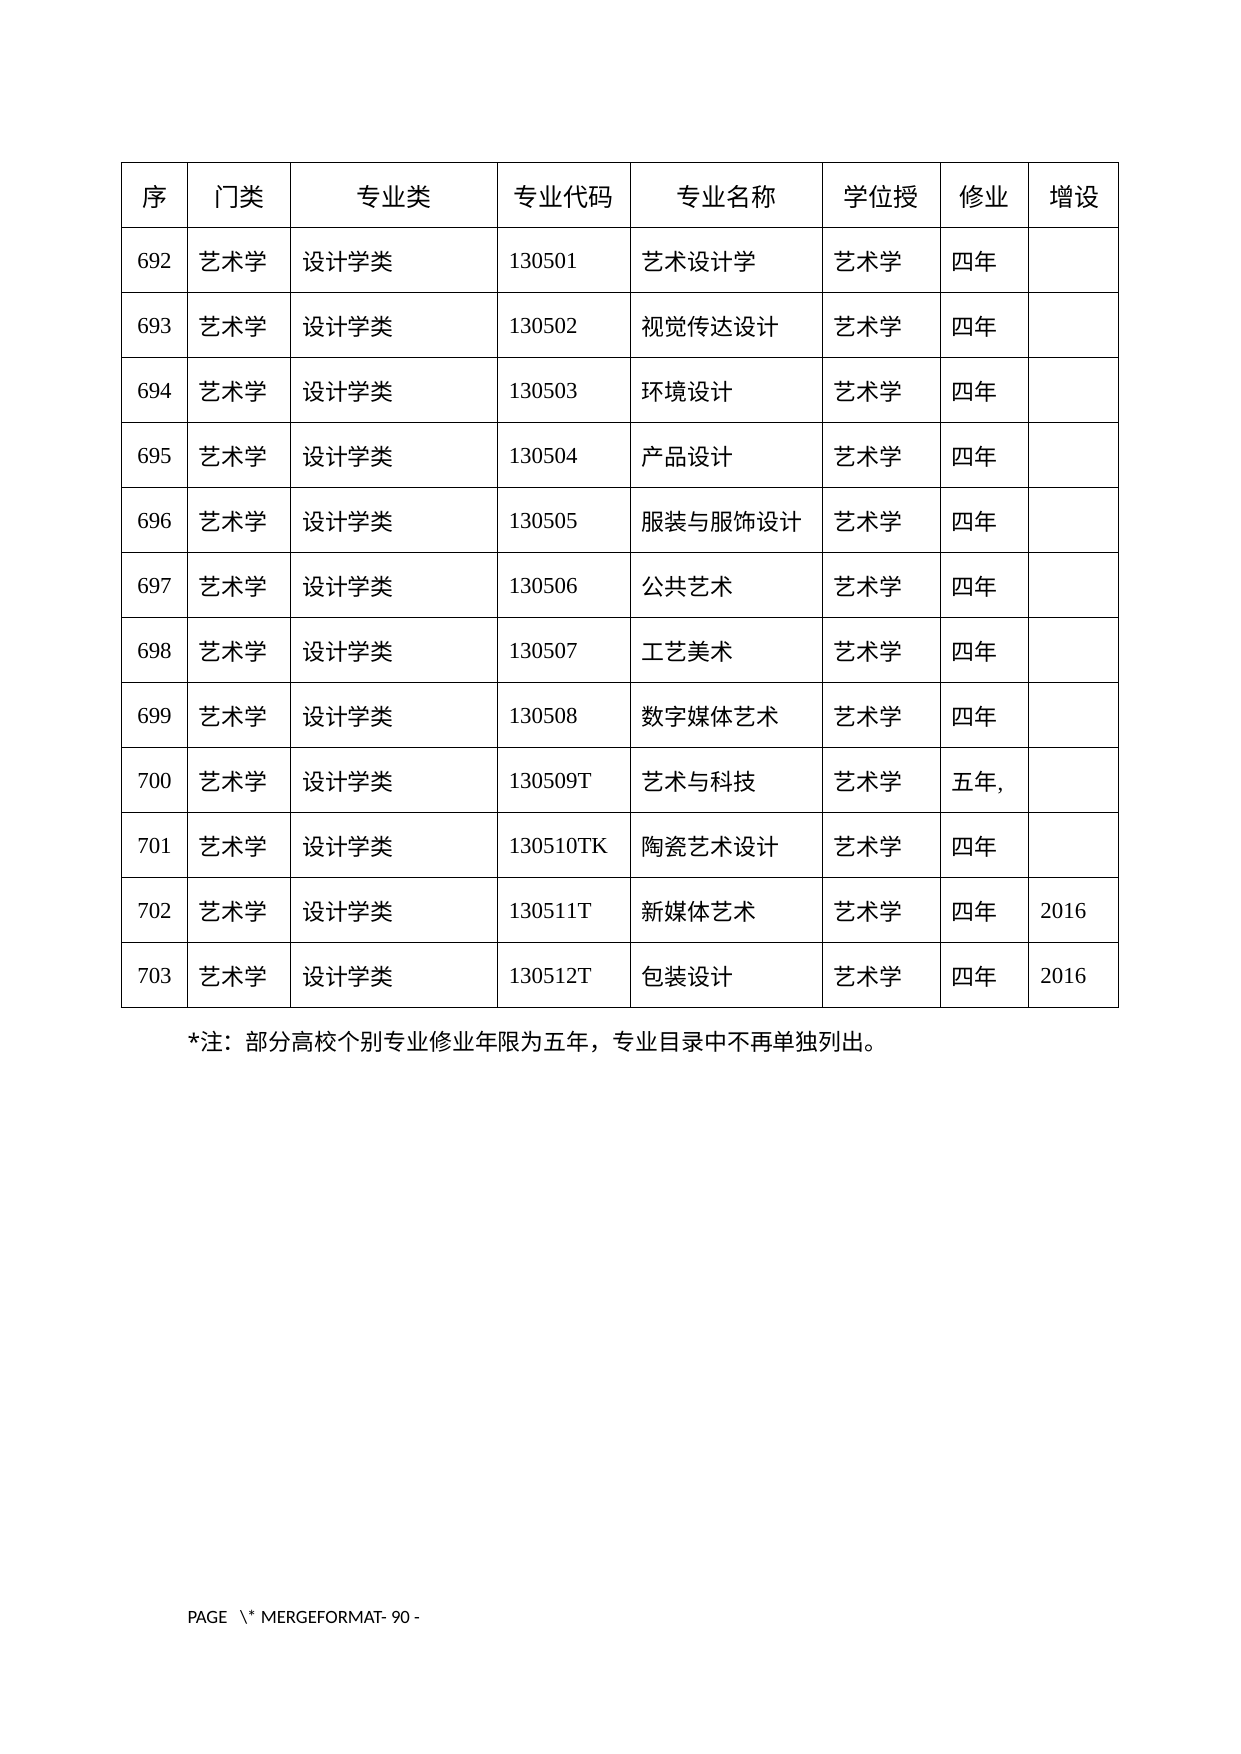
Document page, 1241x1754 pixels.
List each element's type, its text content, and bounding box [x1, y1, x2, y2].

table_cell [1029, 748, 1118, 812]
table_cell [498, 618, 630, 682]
table_header 专业名称 [631, 163, 822, 227]
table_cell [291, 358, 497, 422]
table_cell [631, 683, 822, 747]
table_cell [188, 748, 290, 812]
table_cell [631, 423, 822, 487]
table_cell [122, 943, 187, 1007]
table_header 增设年份 [1029, 163, 1118, 227]
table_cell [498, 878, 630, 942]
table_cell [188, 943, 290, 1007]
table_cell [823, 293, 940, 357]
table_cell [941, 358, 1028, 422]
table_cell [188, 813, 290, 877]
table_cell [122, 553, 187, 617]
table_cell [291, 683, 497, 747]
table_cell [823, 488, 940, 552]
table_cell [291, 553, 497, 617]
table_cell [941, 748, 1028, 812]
table_header 门类 [188, 163, 290, 227]
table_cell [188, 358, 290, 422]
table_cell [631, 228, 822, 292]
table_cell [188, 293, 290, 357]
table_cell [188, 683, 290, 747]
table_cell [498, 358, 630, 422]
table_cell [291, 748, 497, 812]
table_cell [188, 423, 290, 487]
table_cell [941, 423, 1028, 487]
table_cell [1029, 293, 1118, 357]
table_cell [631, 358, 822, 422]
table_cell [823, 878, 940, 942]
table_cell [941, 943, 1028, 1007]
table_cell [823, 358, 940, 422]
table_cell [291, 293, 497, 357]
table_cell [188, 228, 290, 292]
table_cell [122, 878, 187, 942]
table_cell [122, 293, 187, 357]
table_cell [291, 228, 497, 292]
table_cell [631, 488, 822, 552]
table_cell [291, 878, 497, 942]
table_header 修业年限 [941, 163, 1028, 227]
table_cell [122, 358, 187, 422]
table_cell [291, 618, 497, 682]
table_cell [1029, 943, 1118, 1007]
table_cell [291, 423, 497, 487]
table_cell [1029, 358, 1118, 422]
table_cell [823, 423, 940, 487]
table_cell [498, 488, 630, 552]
table_header 序号 [122, 163, 187, 227]
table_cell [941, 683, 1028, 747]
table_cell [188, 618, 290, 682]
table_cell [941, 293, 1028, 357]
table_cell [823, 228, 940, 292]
table_header 学位授予门类 [823, 163, 940, 227]
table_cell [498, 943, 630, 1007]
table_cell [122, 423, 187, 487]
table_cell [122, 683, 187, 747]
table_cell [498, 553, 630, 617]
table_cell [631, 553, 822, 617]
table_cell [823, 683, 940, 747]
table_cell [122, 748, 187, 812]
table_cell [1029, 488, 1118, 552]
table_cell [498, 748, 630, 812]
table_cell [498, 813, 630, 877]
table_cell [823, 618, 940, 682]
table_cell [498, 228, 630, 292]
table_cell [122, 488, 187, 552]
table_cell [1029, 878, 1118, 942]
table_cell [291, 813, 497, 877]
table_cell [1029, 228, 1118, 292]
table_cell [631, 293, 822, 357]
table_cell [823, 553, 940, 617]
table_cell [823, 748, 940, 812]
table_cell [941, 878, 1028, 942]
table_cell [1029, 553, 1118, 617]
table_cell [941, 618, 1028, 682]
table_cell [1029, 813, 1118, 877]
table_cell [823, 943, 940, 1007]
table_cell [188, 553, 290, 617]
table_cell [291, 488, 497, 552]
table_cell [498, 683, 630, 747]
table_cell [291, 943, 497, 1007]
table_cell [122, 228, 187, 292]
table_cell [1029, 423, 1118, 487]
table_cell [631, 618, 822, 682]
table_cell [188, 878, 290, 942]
table_header 专业代码 [498, 163, 630, 227]
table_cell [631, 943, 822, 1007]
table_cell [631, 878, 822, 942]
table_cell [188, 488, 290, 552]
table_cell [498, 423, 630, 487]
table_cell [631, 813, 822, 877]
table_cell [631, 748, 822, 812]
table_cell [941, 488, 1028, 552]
table_header 专业类 [291, 163, 497, 227]
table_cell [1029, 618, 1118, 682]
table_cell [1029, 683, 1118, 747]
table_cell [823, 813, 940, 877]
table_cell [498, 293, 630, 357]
text *注：部分高校个别专业修业年限为五年，专业目录中不再单独列出。 [187, 1008, 1053, 1073]
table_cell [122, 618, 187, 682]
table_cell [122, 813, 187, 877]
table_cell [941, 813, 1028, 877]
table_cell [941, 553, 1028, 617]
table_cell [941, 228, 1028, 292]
